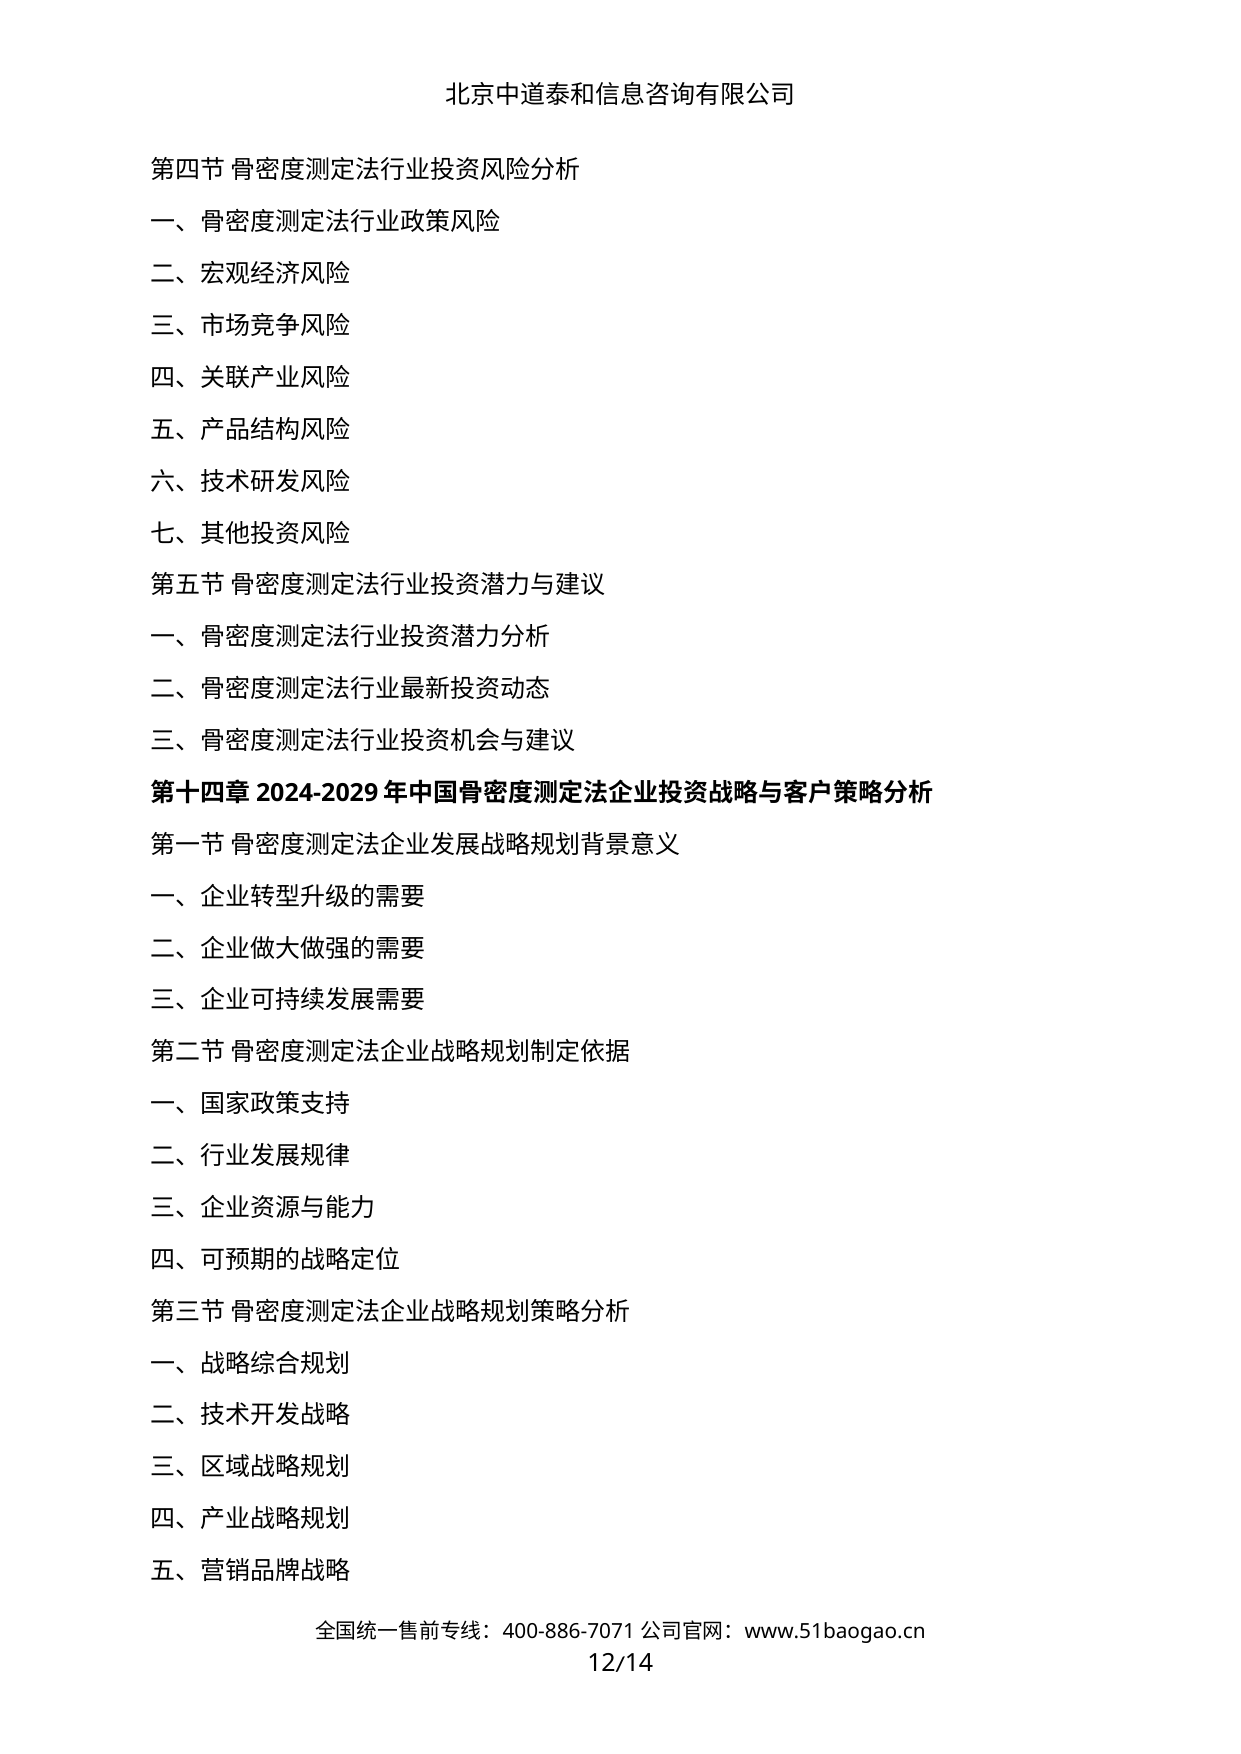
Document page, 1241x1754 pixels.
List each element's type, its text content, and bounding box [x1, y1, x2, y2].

text 三、企业可持续发展需要 [150, 980, 1090, 1016]
text 第二节 骨密度测定法企业战略规划制定依据 [150, 1032, 1090, 1068]
text 五、营销品牌战略 [150, 1551, 1090, 1587]
text 二、技术开发战略 [150, 1395, 1090, 1431]
text 一、国家政策支持 [150, 1084, 1090, 1120]
text 一、战略综合规划 [150, 1343, 1090, 1379]
text 第三节 骨密度测定法企业战略规划策略分析 [150, 1291, 1090, 1327]
text 五、产品结构风险 [150, 409, 1090, 446]
text 四、关联产业风险 [150, 357, 1090, 394]
text 七、其他投资风险 [150, 513, 1090, 549]
text 二、宏观经济风险 [150, 254, 1090, 290]
text 第一节 骨密度测定法企业发展战略规划背景意义 [150, 824, 1090, 861]
text 二、骨密度测定法行业最新投资动态 [150, 669, 1090, 705]
text 一、企业转型升级的需要 [150, 876, 1090, 912]
text 第五节 骨密度测定法行业投资潜力与建议 [150, 565, 1090, 601]
text 二、企业做大做强的需要 [150, 928, 1090, 964]
text 三、骨密度测定法行业投资机会与建议 [150, 721, 1090, 757]
text 六、技术研发风险 [150, 461, 1090, 497]
text 四、产业战略规划 [150, 1499, 1090, 1535]
text 一、骨密度测定法行业投资潜力分析 [150, 617, 1090, 653]
text 二、行业发展规律 [150, 1136, 1090, 1172]
text 三、市场竞争风险 [150, 306, 1090, 342]
text 第十四章 2024-2029年中国骨密度测定法企业投资战略与客户策略分析 [150, 772, 1090, 809]
text 一、骨密度测定法行业政策风险 [150, 202, 1090, 238]
text 第四节 骨密度测定法行业投资风险分析 [150, 150, 1090, 186]
text 三、区域战略规划 [150, 1447, 1090, 1483]
text 三、企业资源与能力 [150, 1187, 1090, 1224]
text 四、可预期的战略定位 [150, 1239, 1090, 1276]
